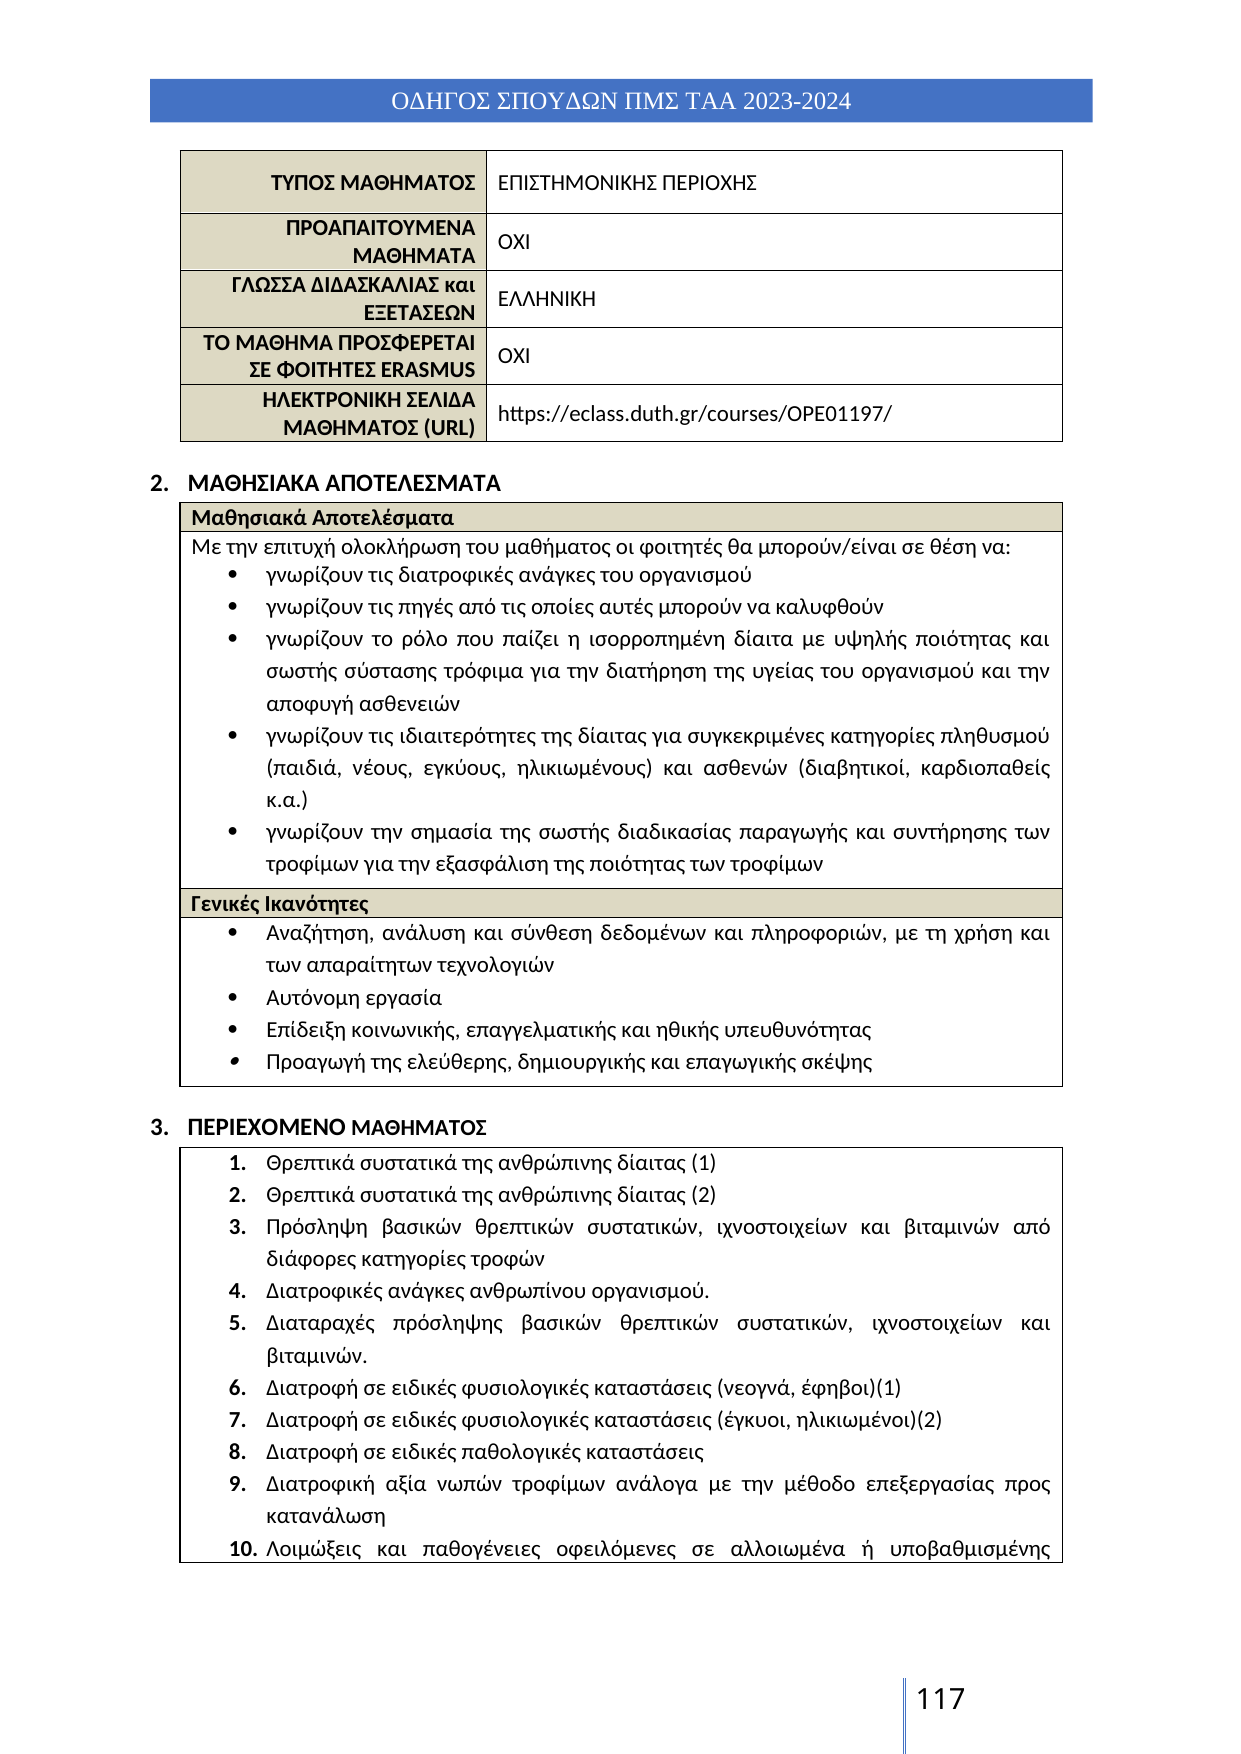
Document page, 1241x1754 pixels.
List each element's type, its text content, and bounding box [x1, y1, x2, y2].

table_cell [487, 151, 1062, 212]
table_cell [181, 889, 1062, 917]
list ΠΕΡΙΕΧΟΜΕΝΟ ΜΑΘΗΜΑΤΟΣ [150, 1112, 1093, 1142]
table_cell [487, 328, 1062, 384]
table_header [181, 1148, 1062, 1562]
list ΜΑΘΗΣΙΑΚΑ ΑΠΟΤΕΛΕΣΜΑΤΑ [150, 467, 1093, 497]
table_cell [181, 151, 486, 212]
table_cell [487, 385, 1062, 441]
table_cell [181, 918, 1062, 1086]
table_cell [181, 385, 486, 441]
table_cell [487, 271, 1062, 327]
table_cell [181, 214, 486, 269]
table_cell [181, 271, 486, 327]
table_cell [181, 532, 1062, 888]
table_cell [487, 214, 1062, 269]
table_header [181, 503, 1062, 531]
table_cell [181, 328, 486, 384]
